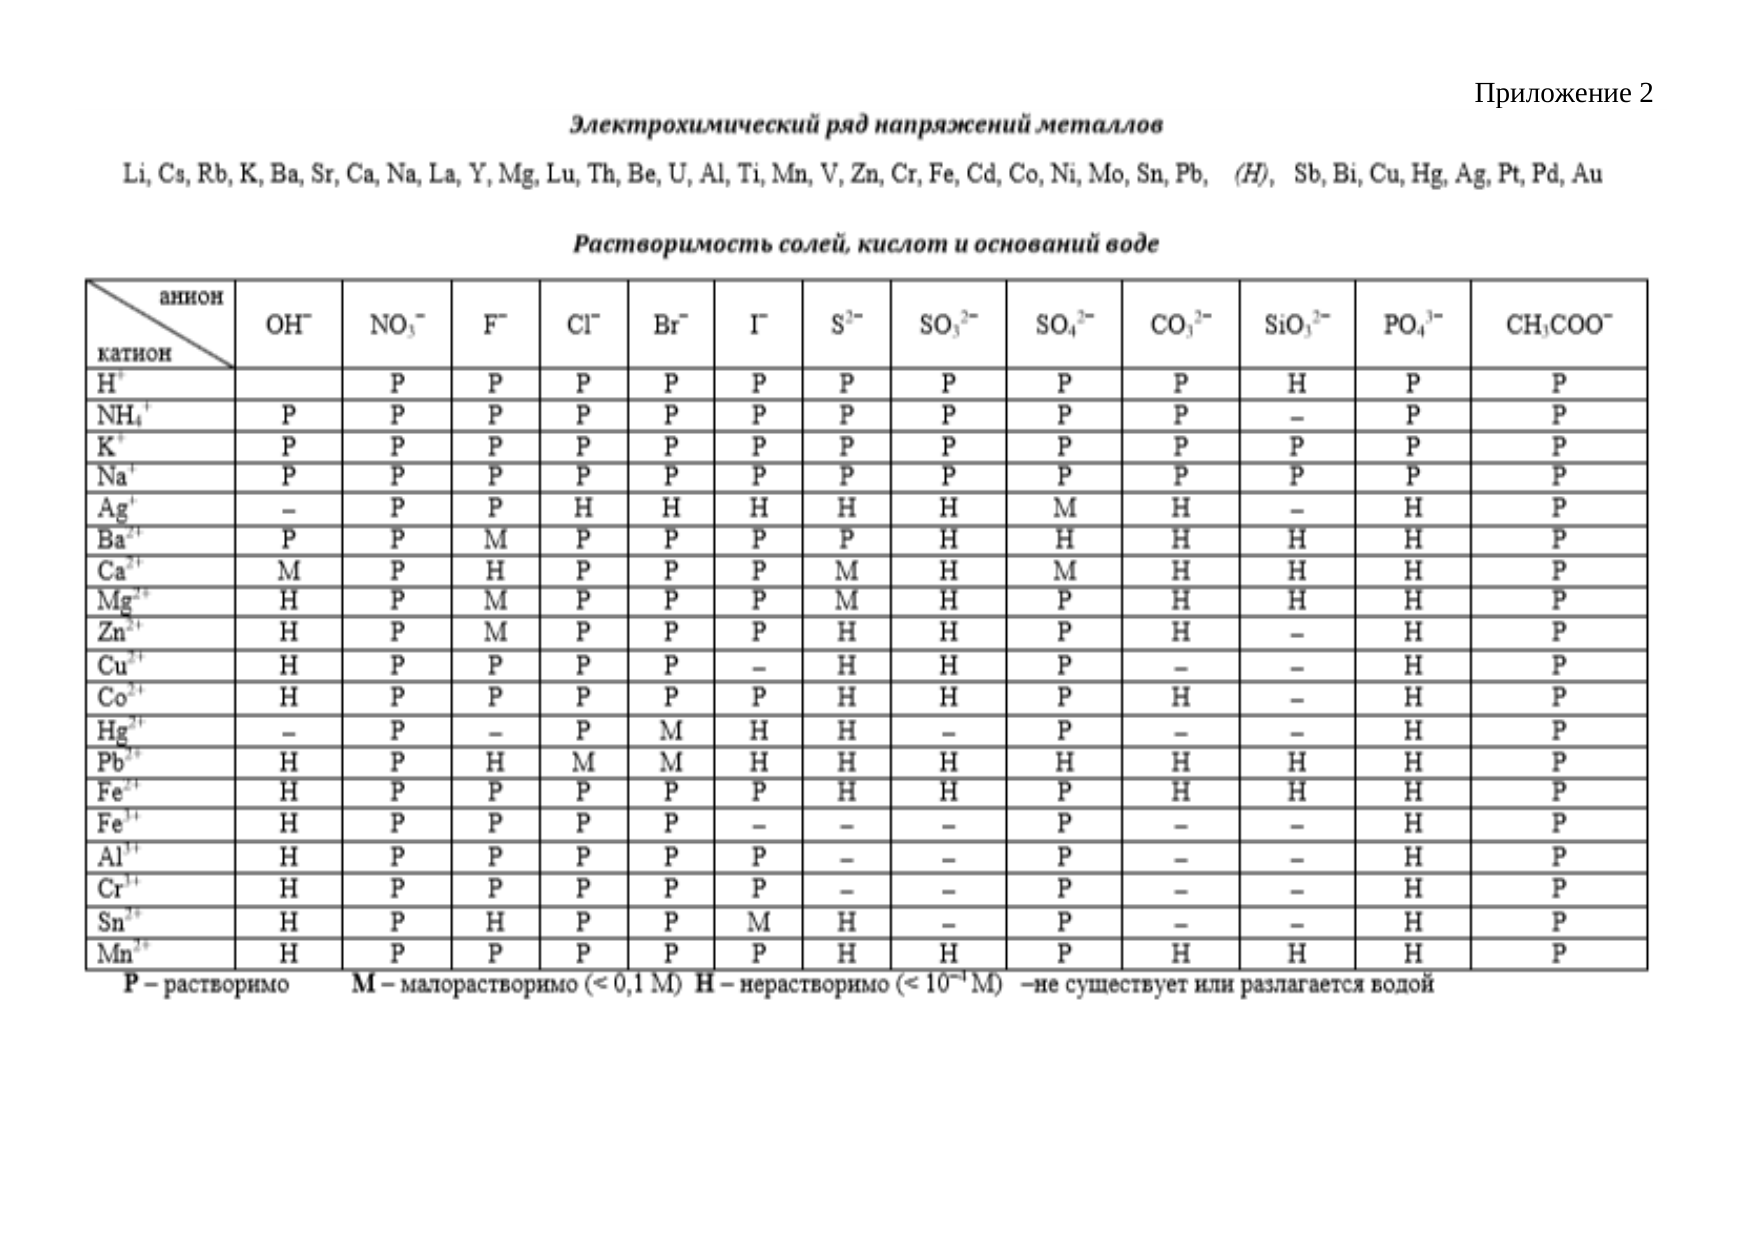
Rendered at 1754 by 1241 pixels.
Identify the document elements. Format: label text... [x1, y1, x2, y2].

text Приложение 2 [75, 75, 1654, 108]
picture [75, 108, 1668, 1004]
